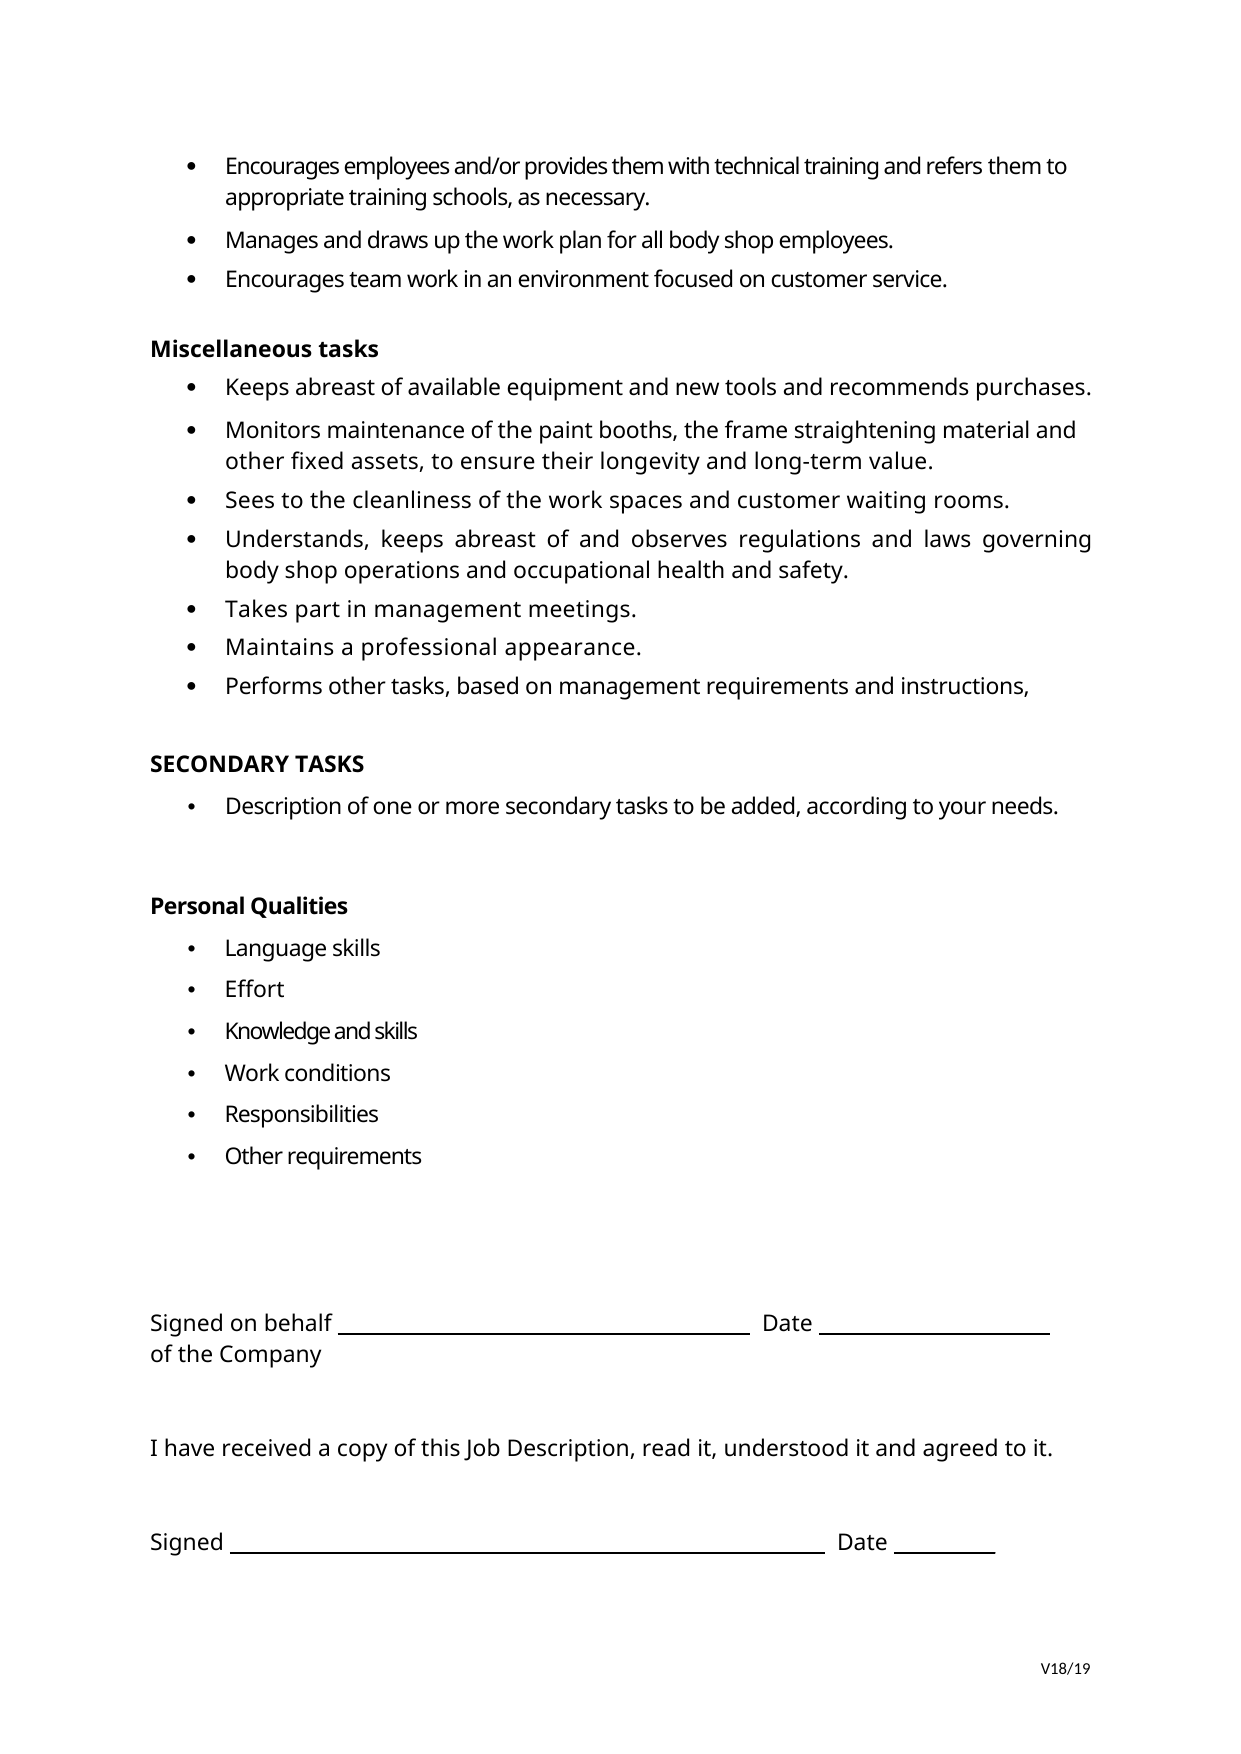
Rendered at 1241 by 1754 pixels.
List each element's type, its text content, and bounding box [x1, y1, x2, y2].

list Responsibilities [187, 1098, 1093, 1129]
text Signed on behalf Date [150, 1307, 1093, 1338]
list Description of one or more secondary tasks to be added, according to your needs. [187, 790, 1093, 821]
list Language skills [187, 932, 1093, 963]
list Keeps abreast of available equipment and new tools and recommends purchases. [187, 371, 1093, 402]
list Understands, keeps abreast of and observes regulations and laws governing body shop operations and occupational health and safety. [187, 522, 1093, 585]
list Performs other tasks, based on management requirements and instructions, [187, 670, 1093, 701]
text of the Company [150, 1338, 1093, 1369]
list Encourages employees and/or provides them with technical training and refers them to appropriate training schools, as necessary. [187, 150, 1093, 212]
list Other requirements [187, 1140, 1093, 1171]
list Knowledge and skills [187, 1015, 1093, 1046]
list Monitors maintenance of the paint booths, the frame straightening material and other fixed assets, to ensure their longevity and long-term value. [187, 414, 1093, 476]
text I have received a copy of this Job Description, read it, understood it and agreed to it. [150, 1432, 1093, 1463]
list Manages and draws up the work plan for all body shop employees. [187, 224, 1093, 255]
list Work conditions [187, 1057, 1093, 1088]
text Miscellaneous tasks [150, 332, 1093, 364]
list Maintains a professional appearance. [187, 631, 1093, 662]
list Takes part in management meetings. [187, 592, 1093, 624]
text Signed Date __ [150, 1525, 1093, 1557]
list Encourages team work in an environment focused on customer service. [187, 262, 1093, 294]
list Effort [187, 973, 1093, 1004]
text Personal Qualities [150, 890, 1093, 921]
text SECONDARY TASKS [150, 747, 1093, 779]
list Sees to the cleanliness of the work spaces and customer waiting rooms. [187, 484, 1093, 515]
